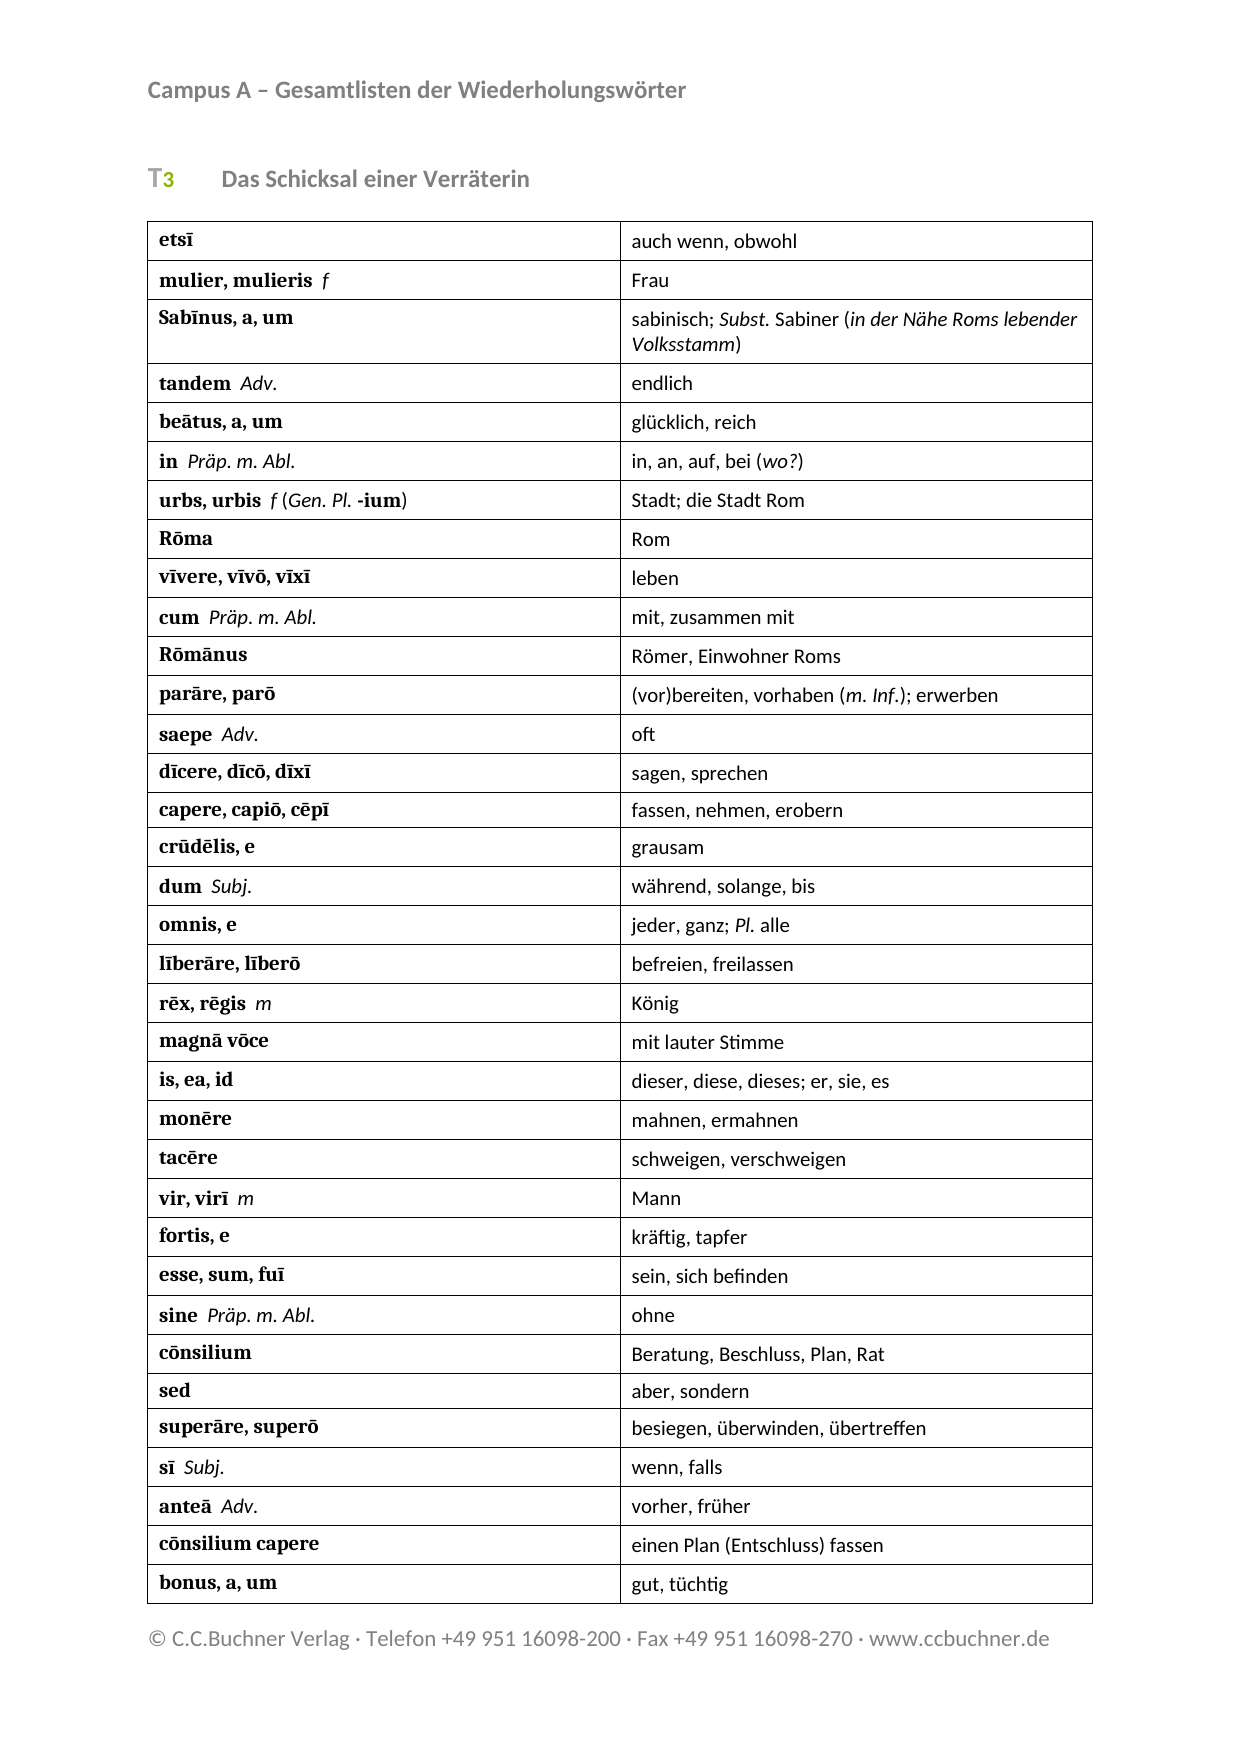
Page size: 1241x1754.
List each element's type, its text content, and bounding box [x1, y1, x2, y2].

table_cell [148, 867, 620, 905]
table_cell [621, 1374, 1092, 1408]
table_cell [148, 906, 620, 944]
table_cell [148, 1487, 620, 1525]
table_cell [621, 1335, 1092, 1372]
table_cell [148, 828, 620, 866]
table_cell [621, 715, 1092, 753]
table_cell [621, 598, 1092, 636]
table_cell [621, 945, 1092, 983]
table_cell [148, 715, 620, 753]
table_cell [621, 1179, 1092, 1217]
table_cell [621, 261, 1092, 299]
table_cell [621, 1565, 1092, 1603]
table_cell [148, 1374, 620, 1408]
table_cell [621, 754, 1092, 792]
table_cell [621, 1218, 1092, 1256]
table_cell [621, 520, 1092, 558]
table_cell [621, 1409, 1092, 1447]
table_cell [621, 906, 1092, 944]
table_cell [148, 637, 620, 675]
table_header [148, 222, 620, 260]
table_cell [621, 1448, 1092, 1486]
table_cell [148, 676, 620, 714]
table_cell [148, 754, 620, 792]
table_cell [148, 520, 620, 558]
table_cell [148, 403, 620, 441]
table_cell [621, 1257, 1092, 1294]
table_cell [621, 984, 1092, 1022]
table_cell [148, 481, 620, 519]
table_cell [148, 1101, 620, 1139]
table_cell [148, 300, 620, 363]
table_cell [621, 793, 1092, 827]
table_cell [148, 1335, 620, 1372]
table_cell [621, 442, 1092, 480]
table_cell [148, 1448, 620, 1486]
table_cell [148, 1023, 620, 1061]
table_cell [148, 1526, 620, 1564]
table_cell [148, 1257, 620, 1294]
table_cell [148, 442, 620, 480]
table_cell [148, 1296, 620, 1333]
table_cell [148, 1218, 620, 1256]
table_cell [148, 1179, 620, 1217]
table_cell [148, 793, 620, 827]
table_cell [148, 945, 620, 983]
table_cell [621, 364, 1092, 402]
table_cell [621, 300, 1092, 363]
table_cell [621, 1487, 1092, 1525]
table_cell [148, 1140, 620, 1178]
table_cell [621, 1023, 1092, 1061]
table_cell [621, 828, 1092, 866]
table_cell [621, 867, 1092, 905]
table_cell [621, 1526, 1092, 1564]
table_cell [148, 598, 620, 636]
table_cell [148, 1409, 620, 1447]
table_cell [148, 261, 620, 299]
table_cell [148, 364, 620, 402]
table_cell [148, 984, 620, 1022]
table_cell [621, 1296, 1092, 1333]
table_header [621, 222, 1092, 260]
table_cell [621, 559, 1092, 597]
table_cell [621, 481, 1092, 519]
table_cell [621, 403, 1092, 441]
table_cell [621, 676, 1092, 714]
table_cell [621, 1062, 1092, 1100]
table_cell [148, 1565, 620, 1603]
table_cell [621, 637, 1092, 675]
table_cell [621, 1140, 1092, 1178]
text T3 Das Schicksal einer Verräterin [148, 118, 1092, 195]
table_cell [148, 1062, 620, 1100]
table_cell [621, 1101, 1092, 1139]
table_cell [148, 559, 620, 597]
